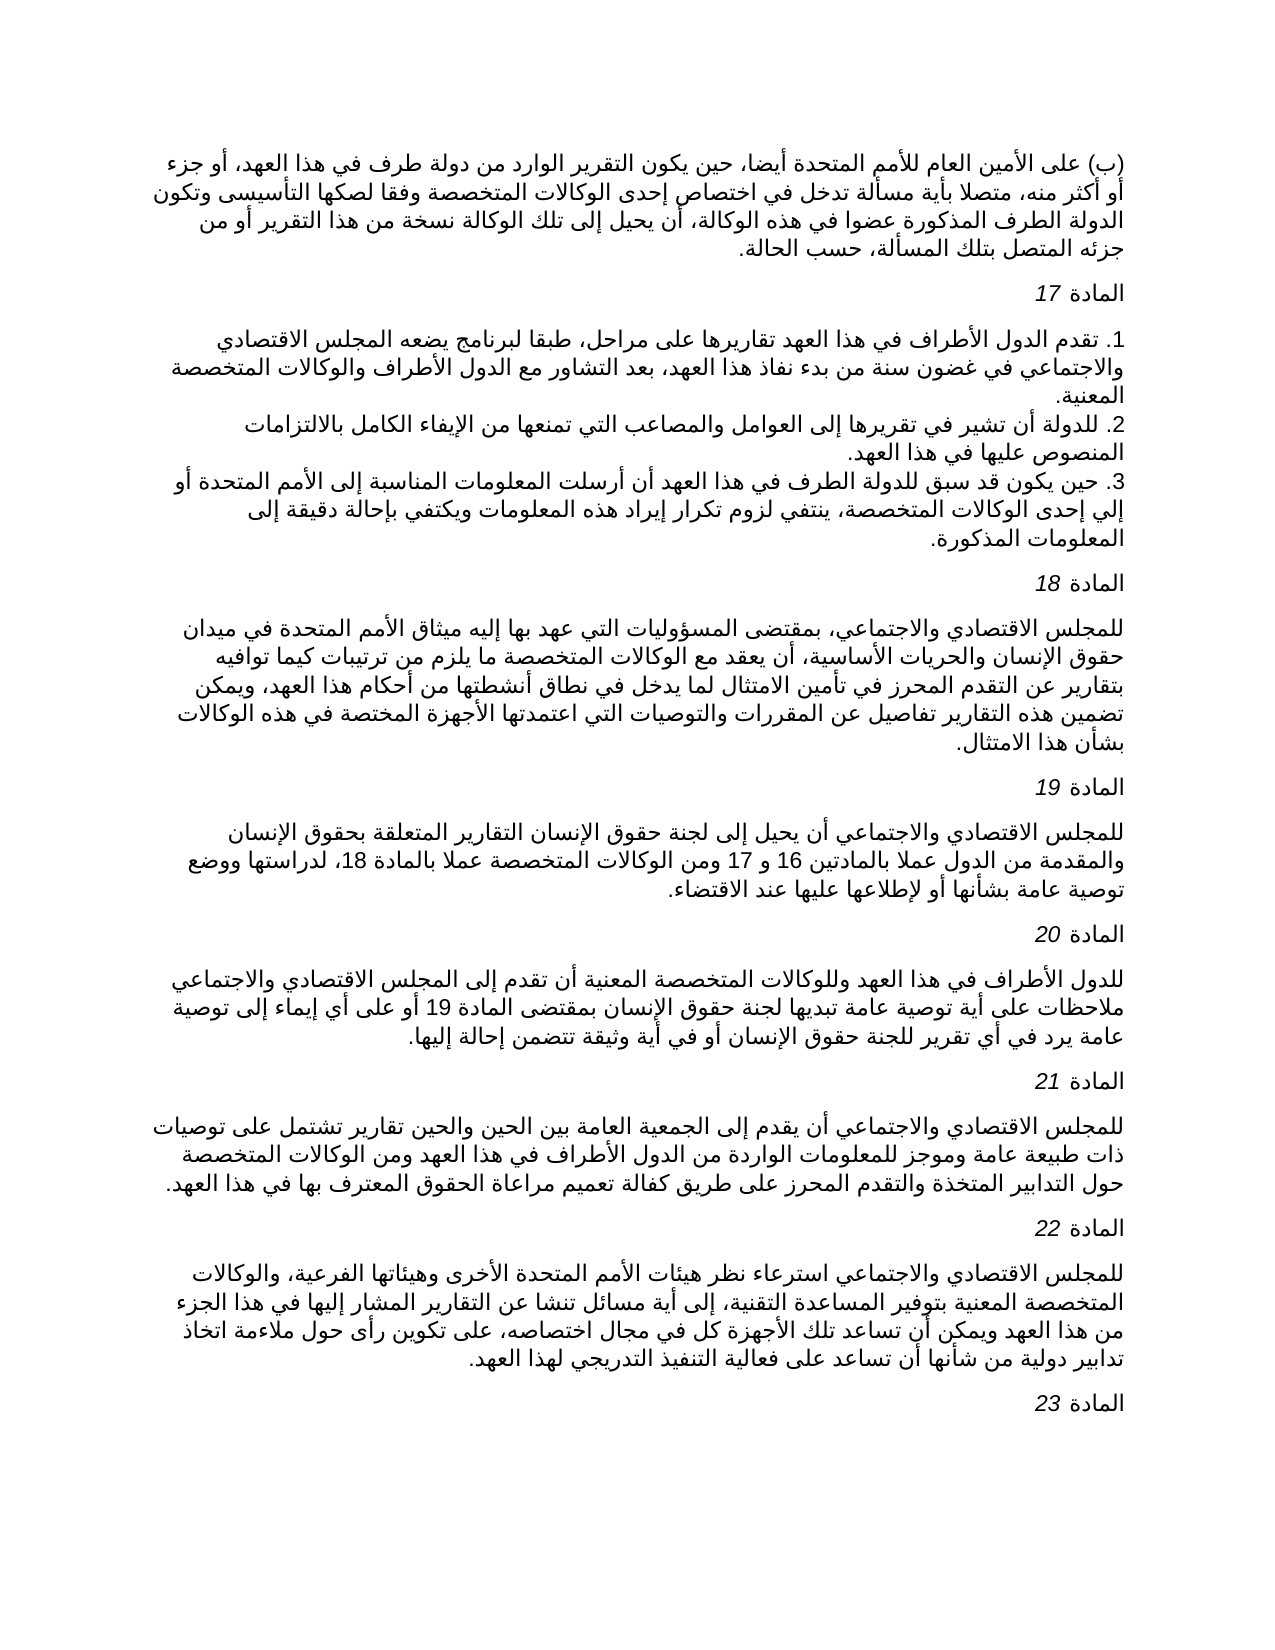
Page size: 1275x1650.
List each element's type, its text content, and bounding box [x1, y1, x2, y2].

text للمجلس الاقتصادي والاجتماعي أن يحيل إلى لجنة حقوق الإنسان التقارير المتعلقة بحقوق الإنسان والمقدمة من الدول عملا بالمادتين 16 و 17 ومن الوكالات المتخصصة عملا بالمادة 18، لدراستها ووضع توصية عامة بشأنها أو لإطلاعها عليها عند الاقتضاء. [150, 819, 1125, 902]
text المادة 19 [150, 774, 1125, 800]
text للمجلس الاقتصادي والاجتماعي، بمقتضى المسؤوليات التي عهد بها إليه ميثاق الأمم المتحدة في ميدان حقوق الإنسان والحريات الأساسية، أن يعقد مع الوكالات المتخصصة ما يلزم من ترتيبات كيما توافيه بتقارير عن التقدم المحرز في تأمين الامتثال لما يدخل في نطاق أنشطتها من أحكام هذا العهد، ويمكن تضمين هذه التقارير تفاصيل عن المقررات والتوصيات التي اعتمدتها الأجهزة المختصة في هذه الوكالات بشأن هذا الامتثال. [150, 615, 1125, 755]
text للدول الأطراف في هذا العهد وللوكالات المتخصصة المعنية أن تقدم إلى المجلس الاقتصادي والاجتماعي ملاحظات على أية توصية عامة تبديها لجنة حقوق الإنسان بمقتضى المادة 19 أو على أي إيماء إلى توصية عامة يرد في أي تقرير للجنة حقوق الإنسان أو في أية وثيقة تتضمن إحالة إليها. [150, 966, 1125, 1049]
text المادة 18 [150, 570, 1125, 596]
text للمجلس الاقتصادي والاجتماعي استرعاء نظر هيئات الأمم المتحدة الأخرى وهيئاتها الفرعية، والوكالات المتخصصة المعنية بتوفير المساعدة التقنية، إلى أية مسائل تنشا عن التقارير المشار إليها في هذا الجزء من هذا العهد ويمكن أن تساعد تلك الأجهزة كل في مجال اختصاصه، على تكوين رأى حول ملاءمة اتخاذ تدابير دولية من شأنها أن تساعد على فعالية التنفيذ التدريجي لهذا العهد. [150, 1260, 1125, 1372]
text 1. تقدم الدول الأطراف في هذا العهد تقاريرها على مراحل، طبقا لبرنامج يضعه المجلس الاقتصادي والاجتماعي في غضون سنة من بدء نفاذ هذا العهد، بعد التشاور مع الدول الأطراف والوكالات المتخصصة المعنية. 2. للدولة أن تشير في تقريرها إلى العوامل والمصاعب التي تمنعها من الإيفاء الكامل بالالتزامات المنصوص عليها في هذا العهد. 3. حين يكون قد سبق للدولة الطرف في هذا العهد أن أرسلت المعلومات المناسبة إلى الأمم المتحدة أو إلي إحدى الوكالات المتخصصة، ينتفي لزوم تكرار إيراد هذه المعلومات ويكتفي بإحالة دقيقة إلى المعلومات المذكورة. [150, 326, 1125, 551]
text المادة 21 [150, 1068, 1125, 1094]
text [150, 150, 1125, 262]
text المادة 22 [150, 1215, 1125, 1241]
text المادة 17 [150, 280, 1125, 307]
text المادة 20 [150, 921, 1125, 947]
text للمجلس الاقتصادي والاجتماعي أن يقدم إلى الجمعية العامة بين الحين والحين تقارير تشتمل على توصيات ذات طبيعة عامة وموجز للمعلومات الواردة من الدول الأطراف في هذا العهد ومن الوكالات المتخصصة حول التدابير المتخذة والتقدم المحرز على طريق كفالة تعميم مراعاة الحقوق المعترف بها في هذا العهد. [150, 1113, 1125, 1196]
text المادة 23 [150, 1390, 1125, 1417]
